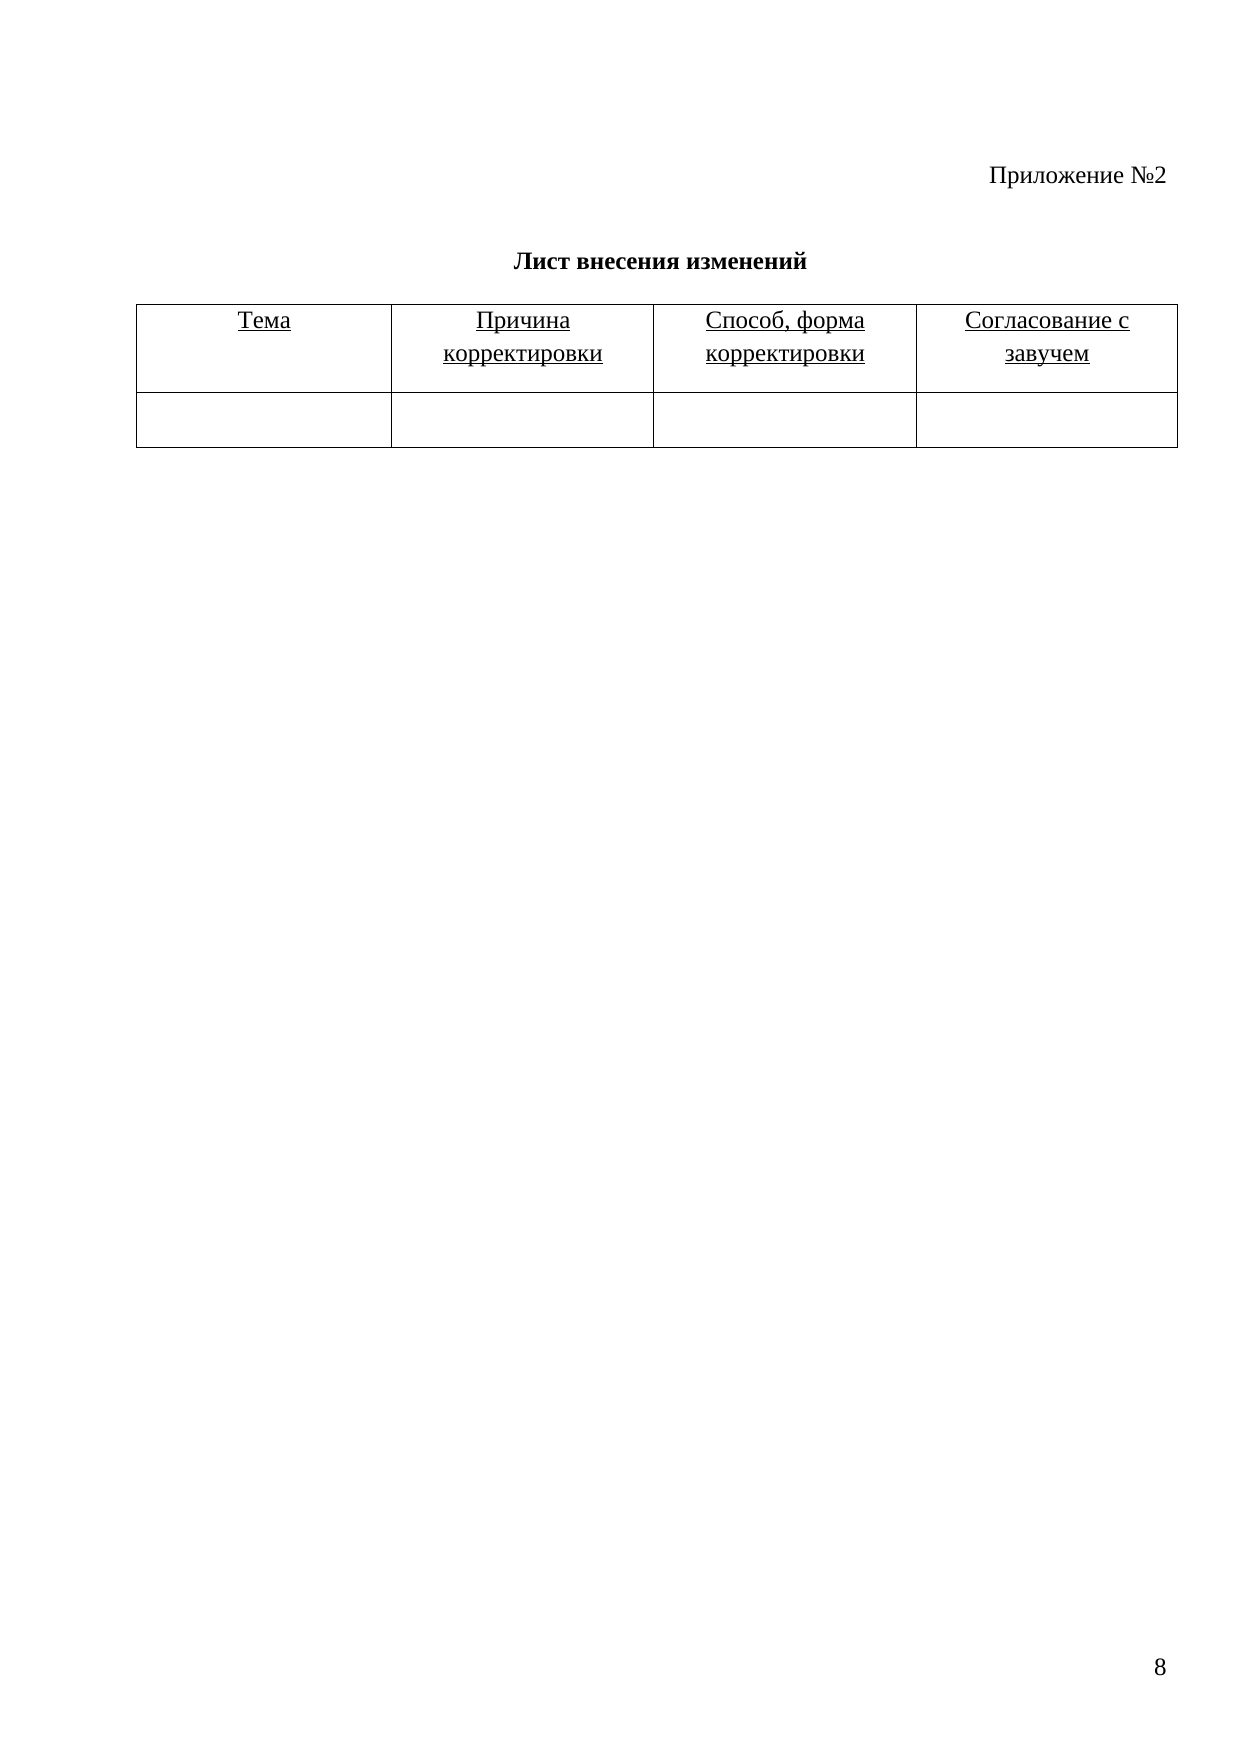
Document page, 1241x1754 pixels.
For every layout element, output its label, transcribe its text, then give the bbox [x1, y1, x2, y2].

table_cell [917, 393, 1177, 447]
text Лист внесения изменений [148, 246, 1167, 275]
table_cell [654, 393, 916, 447]
table_cell [137, 393, 391, 447]
table_header Согласование с завучем [917, 305, 1177, 392]
table_header Причина корректировки [392, 305, 653, 392]
table_header Тема [137, 305, 391, 392]
table_header Способ, форма корректировки [654, 305, 916, 392]
text Приложение №2 [185, 160, 1167, 189]
table_cell [392, 393, 653, 447]
